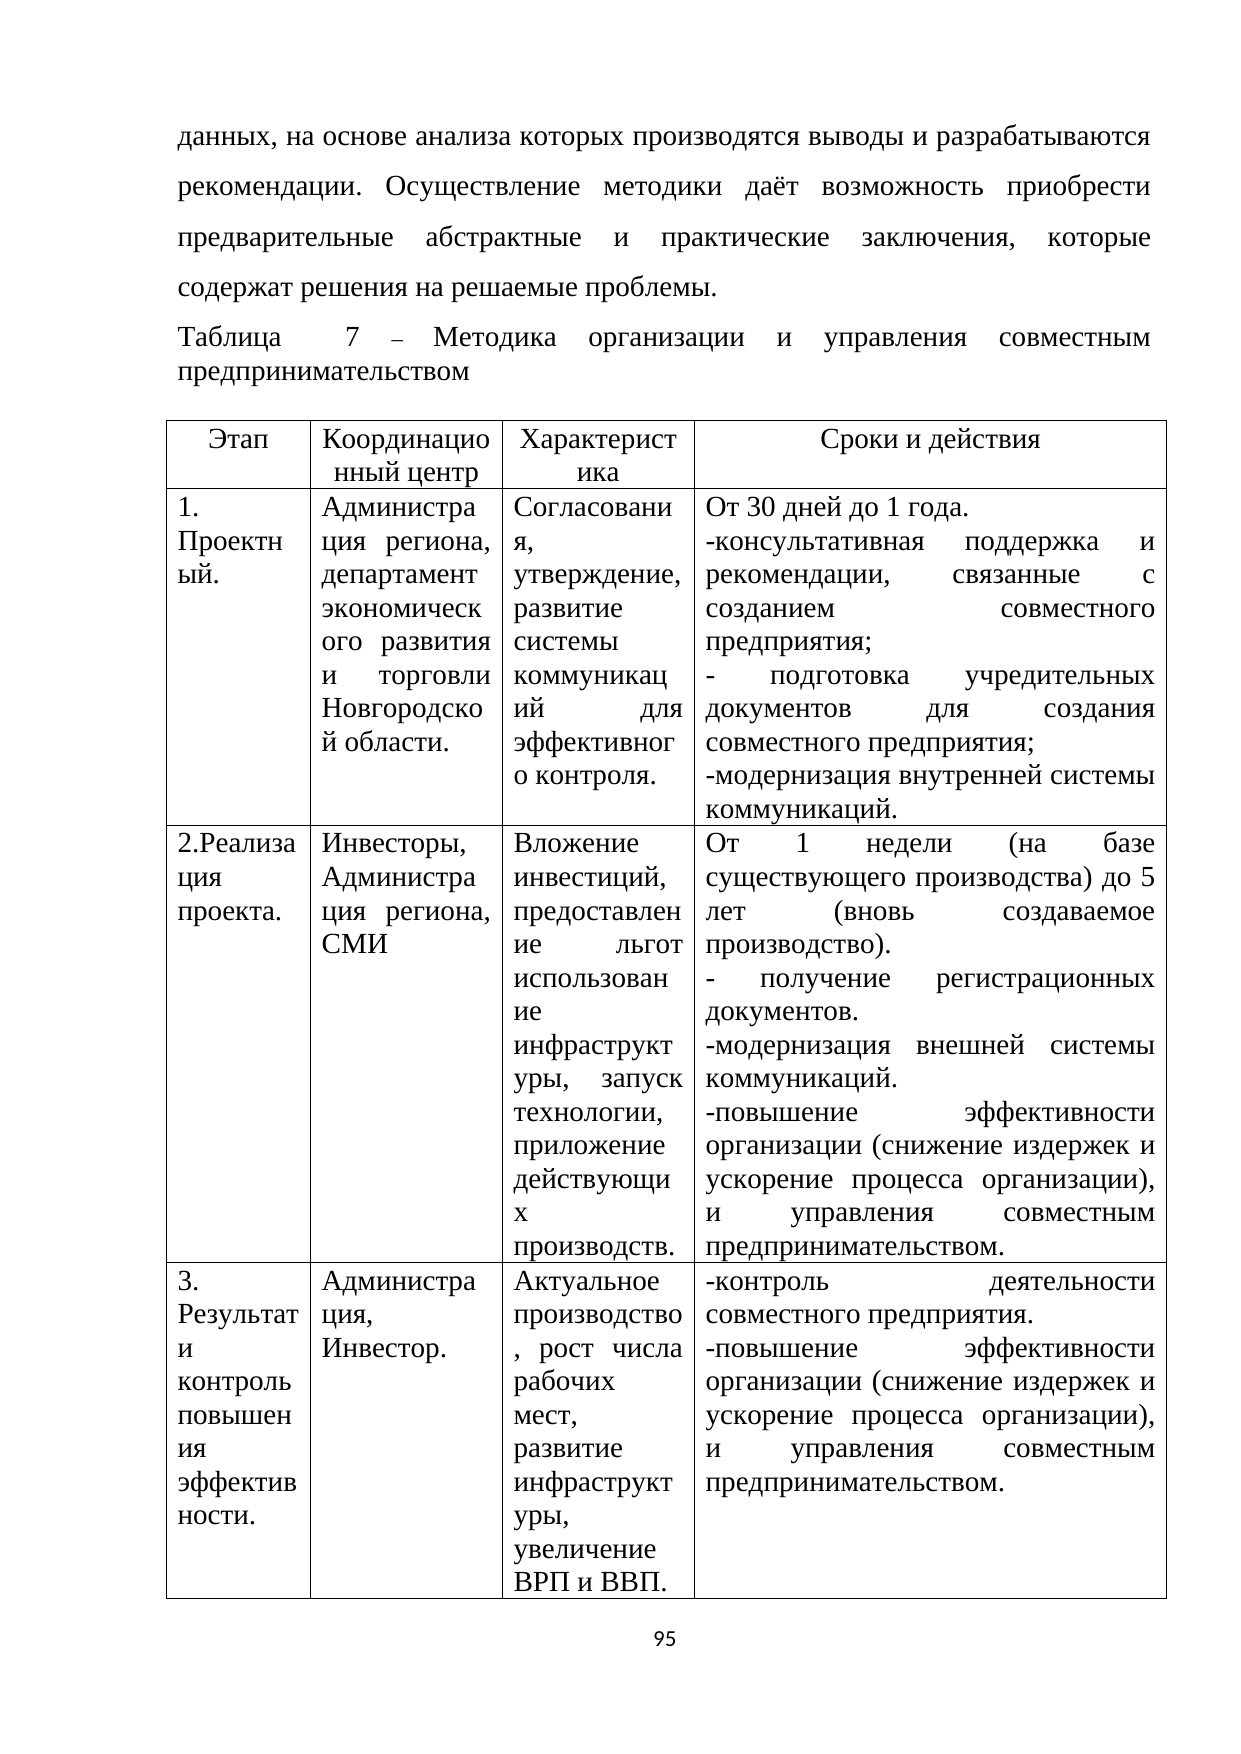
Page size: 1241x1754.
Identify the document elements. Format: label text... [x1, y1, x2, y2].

table_cell -контроль деятельности совместного предприятия. -повышение эффективности организации (снижение издержек и ускорение процесса организации), и управления совместным предпринимательством. [695, 1263, 1166, 1598]
text Таблица 7 – Методика организации и управления совместным предпринимательством [177, 319, 1152, 386]
table_cell От 30 дней до 1 года. -консультативная поддержка и рекомендации, связанные с созданием совместного предприятия; - подготовка учредительных документов для создания совместного предприятия; -модернизация внутренней системы коммуникаций. [695, 489, 1166, 824]
table_cell 2.Реализация проекта. [167, 826, 310, 1262]
table_cell Инвесторы, Администрация региона, СМИ [311, 826, 502, 1262]
table_header Сроки и действия [695, 421, 1166, 488]
table_header Координационный центр [311, 421, 502, 488]
table_cell От 1 недели (на базе существующего производства) до 5 лет (вновь создаваемое производство). - получение регистрационных документов. -модернизация внешней системы коммуникаций. -повышение эффективности организации (снижение издержек и ускорение процесса организации), и управления совместным предпринимательством. [695, 826, 1166, 1262]
table_cell 1. Проектный. [167, 489, 310, 824]
table_header Характеристика [503, 421, 694, 488]
table_cell Администрация региона, департамент экономического развития и торговли Новгородской области. [311, 489, 502, 824]
table_cell Актуальное производство, рост числа рабочих мест, развитие инфраструктуры, увеличение ВРП и ВВП. [503, 1263, 694, 1598]
table_cell Согласования, утверждение, развитие системы коммуникаций для эффективного контроля. [503, 489, 694, 824]
table_cell Вложение инвестиций, предоставление льгот использование инфраструктуры, запуск технологии, приложение действующих производств. [503, 826, 694, 1262]
table_cell Администрация, Инвестор. [311, 1263, 502, 1598]
table_cell 3. Результат и контроль повышения эффективности. [167, 1263, 310, 1598]
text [177, 118, 1152, 303]
table_header Этап [167, 421, 310, 488]
